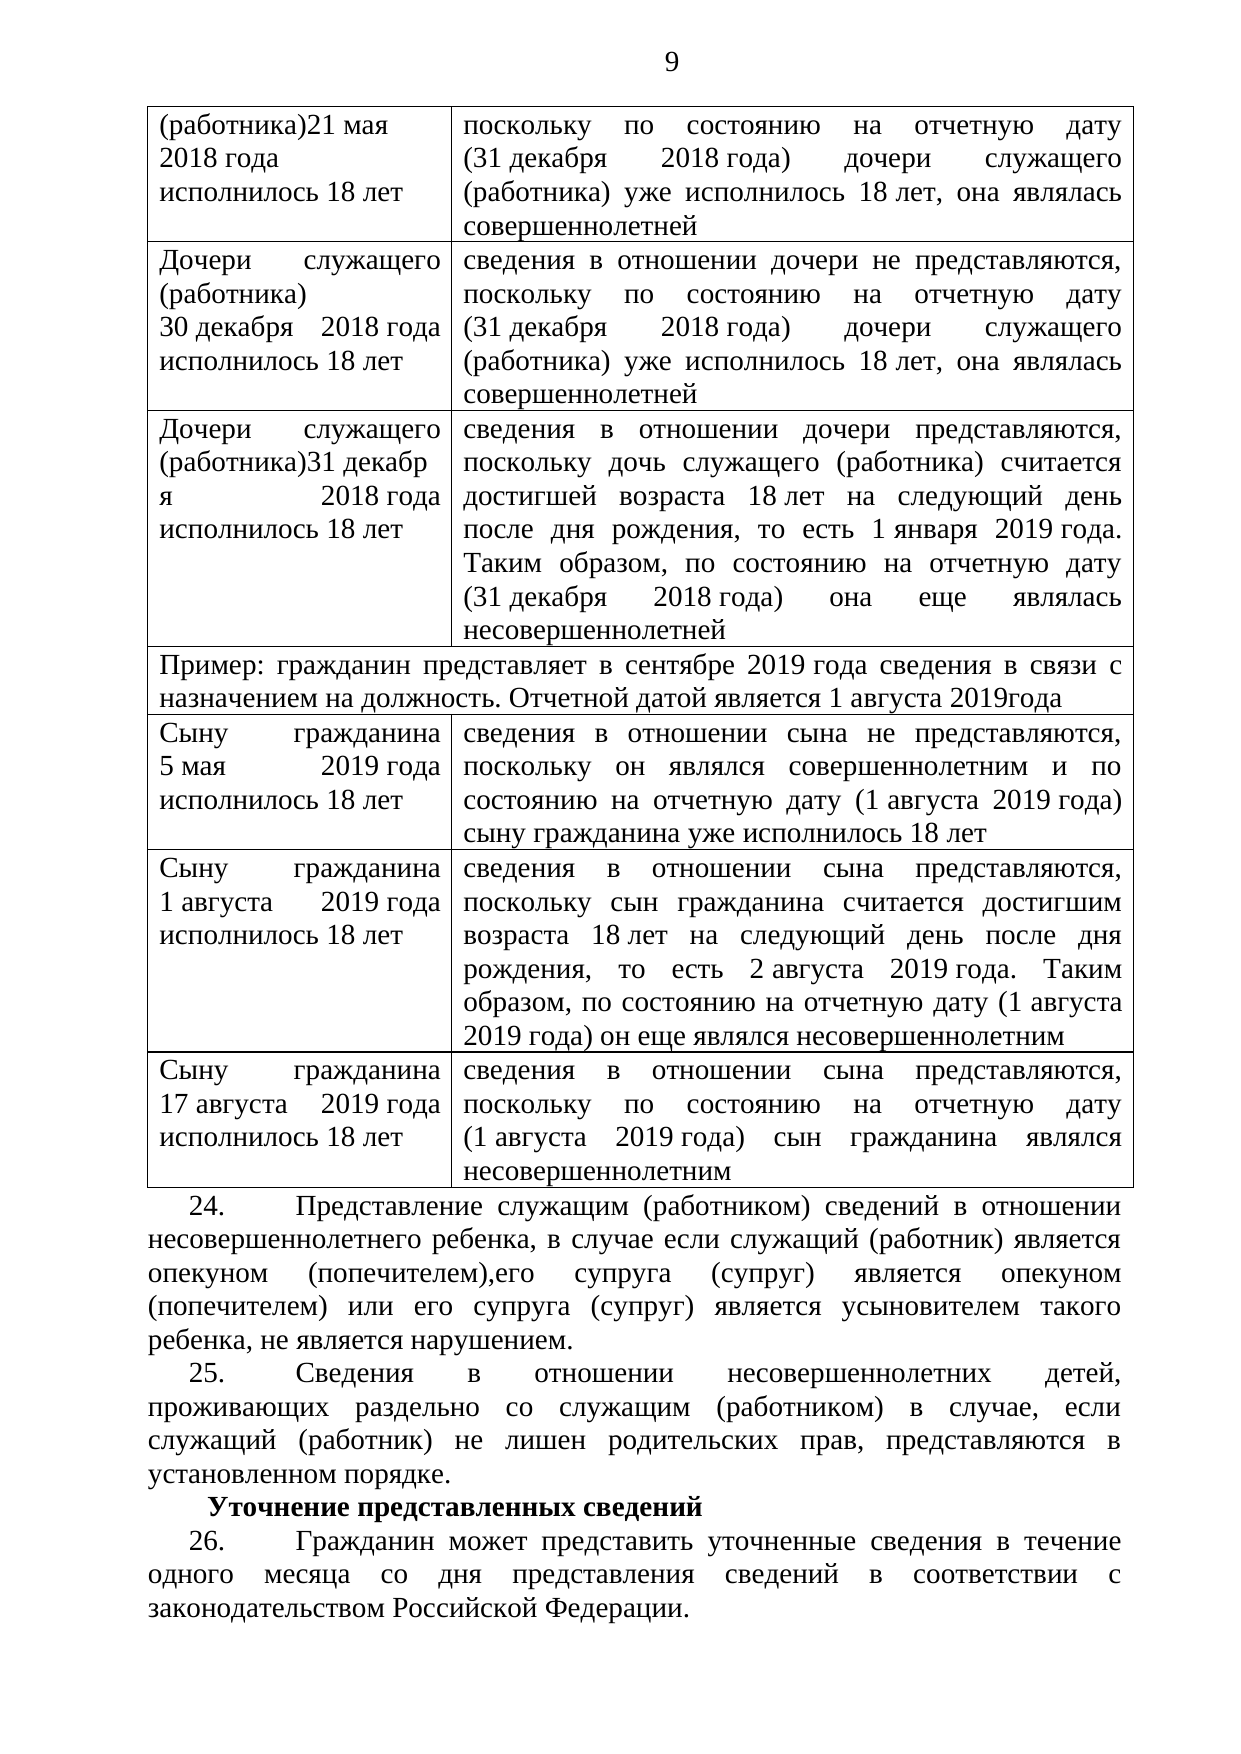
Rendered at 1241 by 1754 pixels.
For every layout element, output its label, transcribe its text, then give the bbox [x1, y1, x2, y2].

table_cell сведения в отношении сына не представляются, поскольку он являлся совершеннолетним и по состоянию на отчетную дату (1 августа 2019 года) сыну гражданина уже исполнилось 18 лет [452, 715, 1133, 849]
table_cell сведения в отношении сына представляются, поскольку сын гражданина считается достигшим возраста 18 лет на следующий день после дня рождения, то есть 2 августа 2019 года. Таким образом, по состоянию на отчетную дату (1 августа 2019 года) он еще являлся несовершеннолетним [452, 850, 1133, 1051]
table_cell сведения в отношении сына представляются, поскольку по состоянию на отчетную дату (1 августа 2019 года) сын гражданина являлся несовершеннолетним [452, 1053, 1133, 1187]
list Сведения в отношении несовершеннолетних детей, проживающих раздельно со служащим (работником) в случае, если служащий (работник) не лишен родительских прав, представляются в установленном порядке. [148, 1355, 1122, 1489]
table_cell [452, 107, 1133, 241]
table_cell сведения в отношении дочери представляются, поскольку дочь служащего (работника) считается достигшей возраста 18 лет на следующий день после дня рождения, то есть 1 января 2019 года. Таким образом, по состоянию на отчетную дату (31 декабря 2018 года) она еще являлась несовершеннолетней [452, 411, 1133, 646]
table_cell Сыну гражданина 17 августа 2019 года исполнилось 18 лет [148, 1053, 451, 1187]
list Уточнение представленных сведений [148, 1489, 1122, 1523]
table_cell Пример: гражданин представляет в сентябре 2019 года сведения в связи с назначением на должность. Отчетной датой является 1 августа 2019года [148, 647, 1133, 714]
table_cell Дочери служащего (работника)31 декабря 2018 года исполнилось 18 лет [148, 411, 451, 646]
table_cell Сыну гражданина 5 мая 2019 года исполнилось 18 лет [148, 715, 451, 849]
table_cell Сыну гражданина 1 августа 2019 года исполнилось 18 лет [148, 850, 451, 1051]
list Гражданин может представить уточненные сведения в течение одного месяца со дня представления сведений в соответствии с законодательством Российской Федерации. [148, 1523, 1122, 1624]
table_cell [148, 107, 451, 241]
table_cell Дочери служащего (работника) 30 декабря 2018 года исполнилось 18 лет [148, 242, 451, 410]
list Представление служащим (работником) сведений в отношении несовершеннолетнего ребенка, в случае если служащий (работник) является опекуном (попечителем),его супруга (супруг) является опекуном (попечителем) или его супруга (супруг) является усыновителем такого ребенка, не является нарушением. [148, 1188, 1122, 1355]
